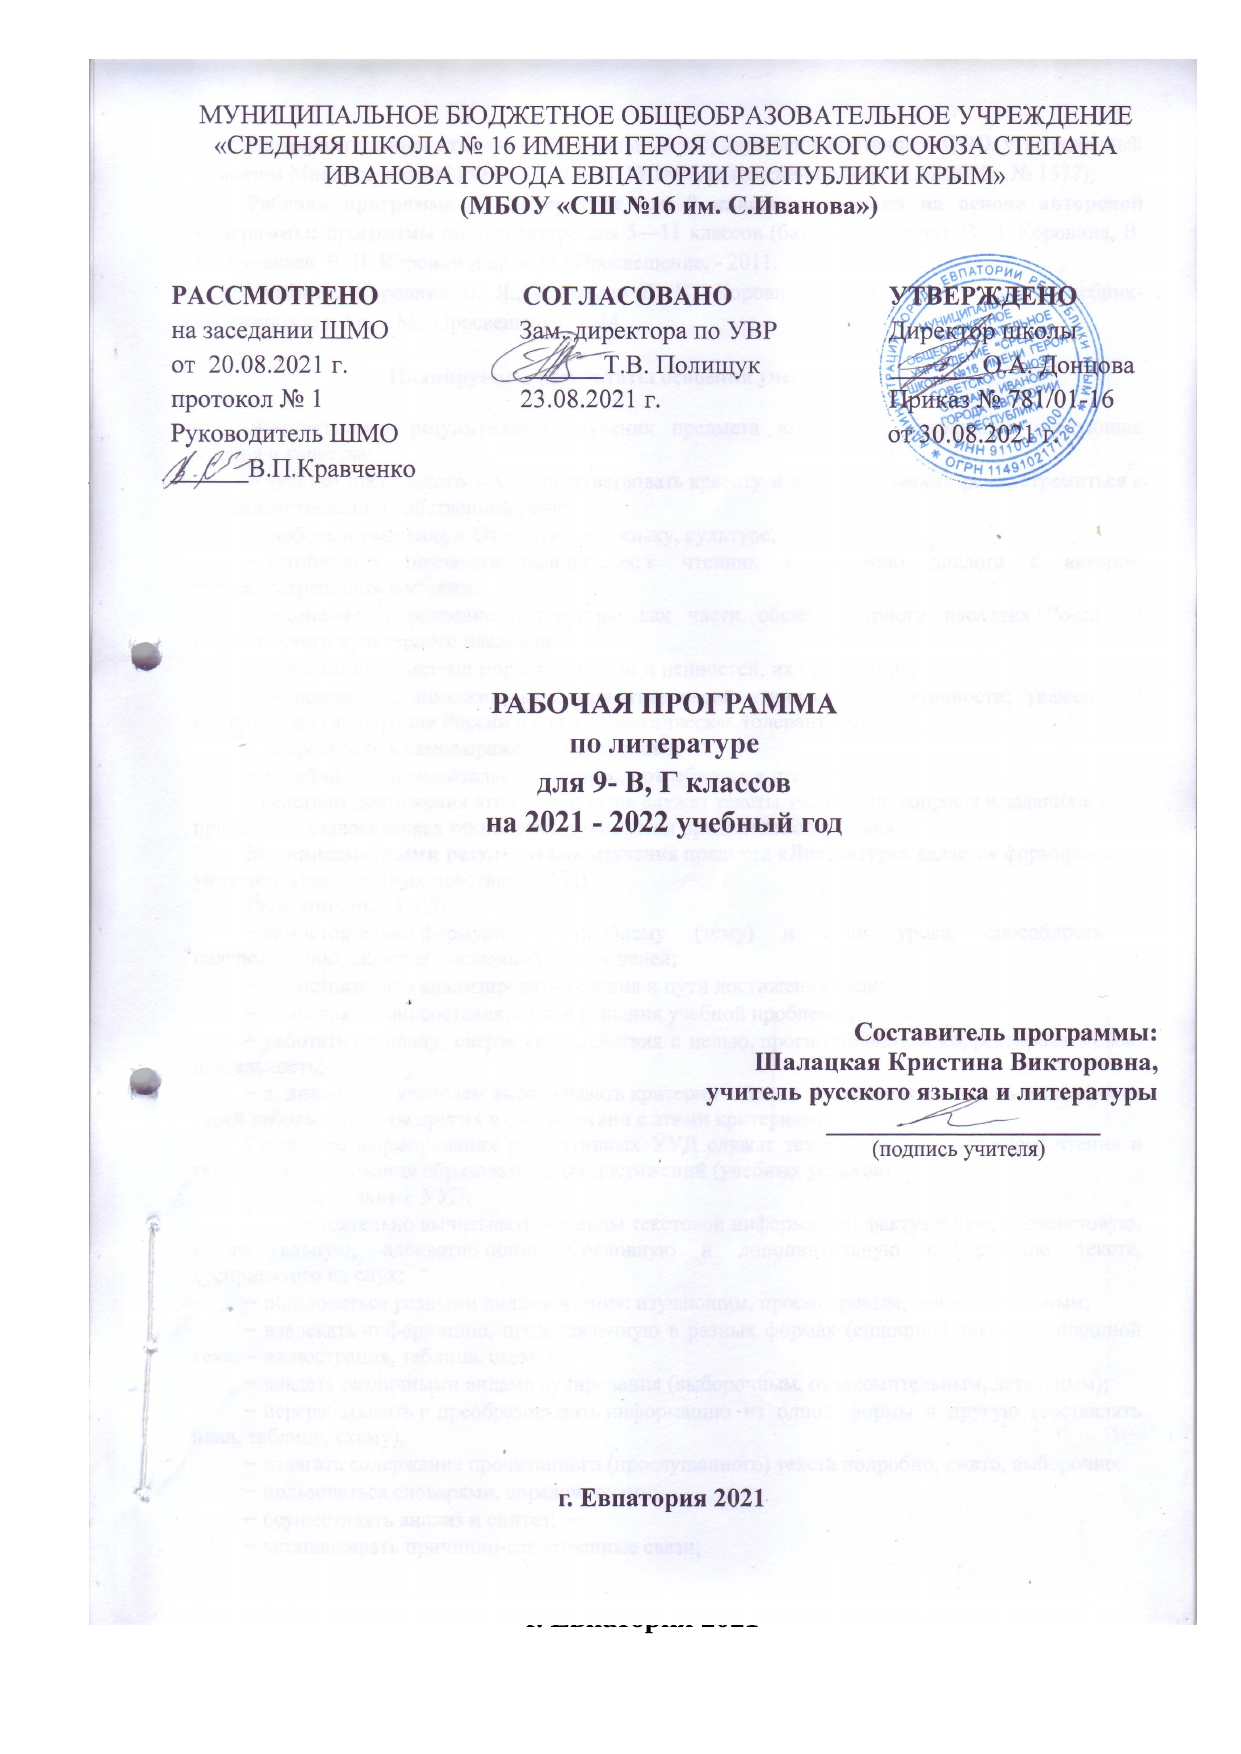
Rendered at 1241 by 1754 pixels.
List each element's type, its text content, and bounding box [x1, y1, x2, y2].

picture [89, 59, 1197, 1625]
